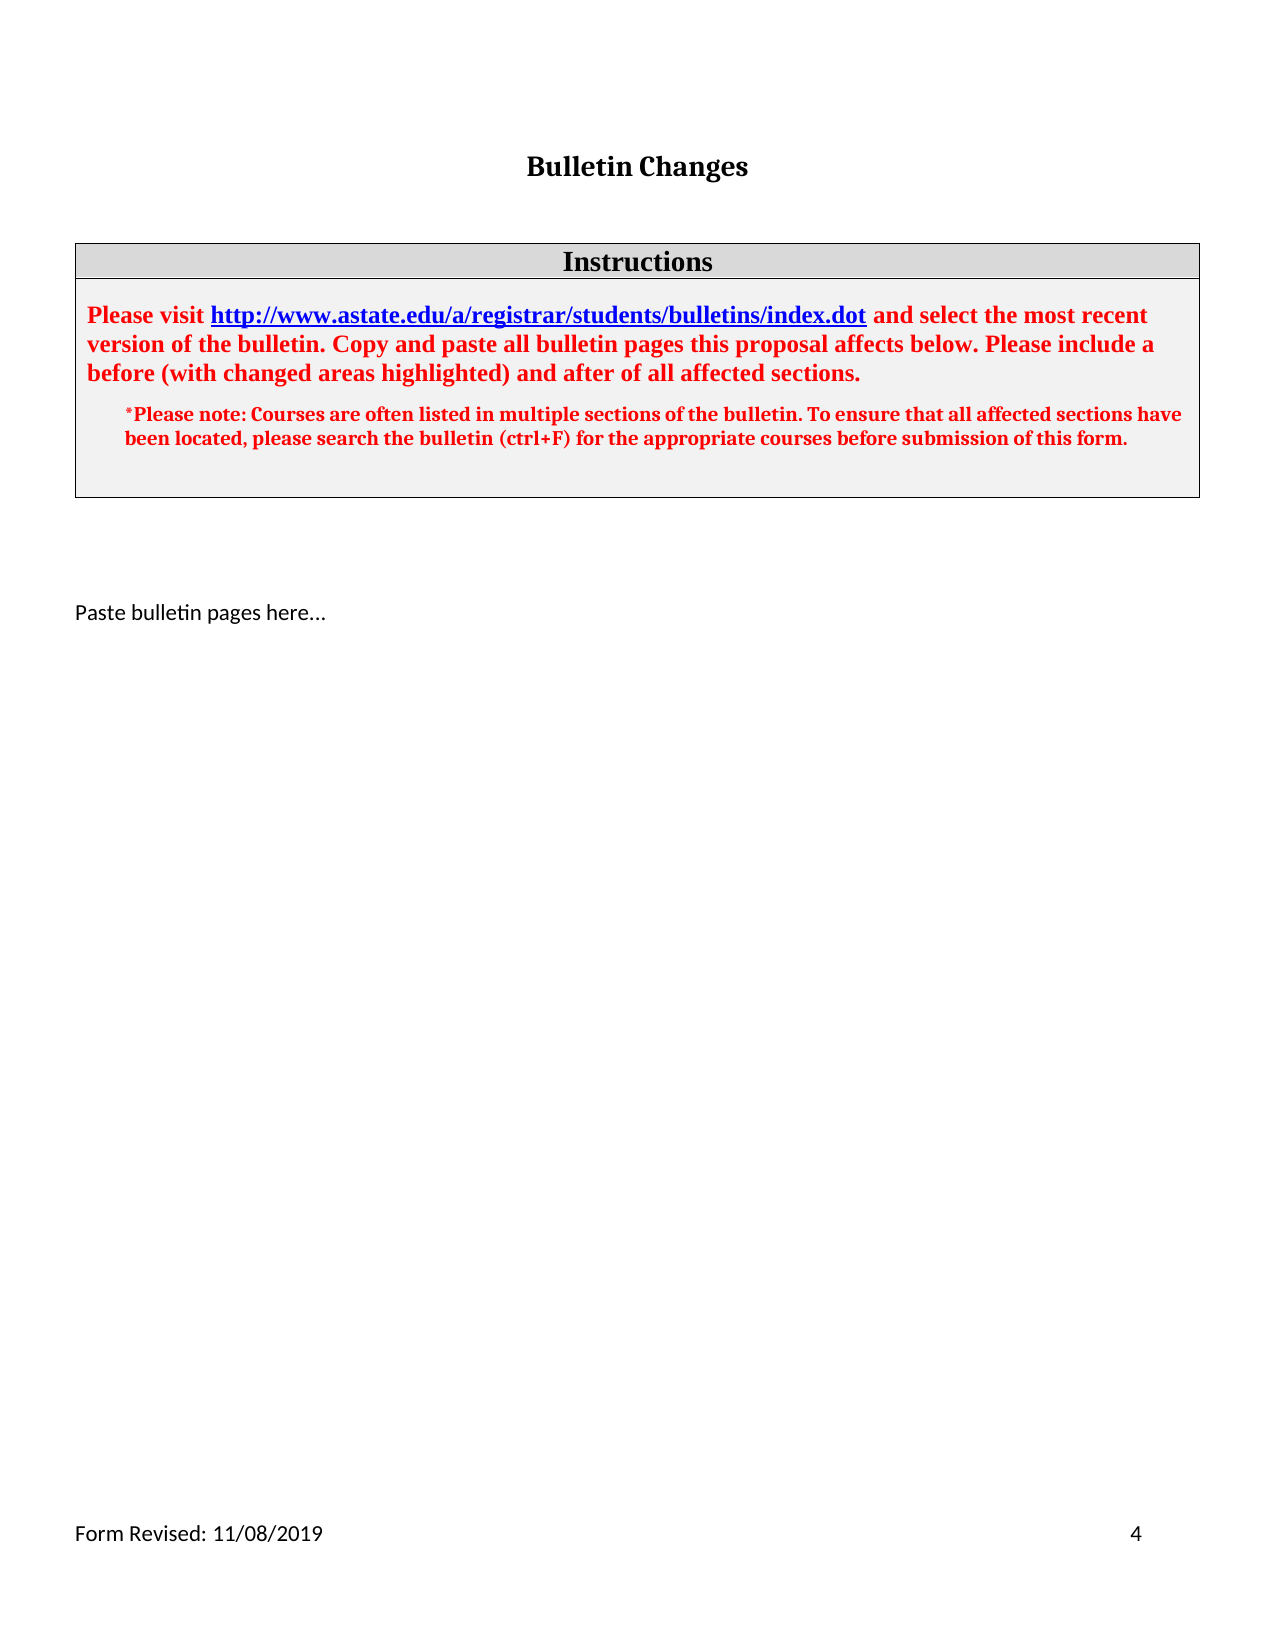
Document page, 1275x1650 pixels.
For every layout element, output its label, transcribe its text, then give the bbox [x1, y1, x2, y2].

table_header Instructions [76, 244, 1199, 277]
table_cell Please visit http://www.astate.edu/a/registrar/students/bulletins/index.dot and select the most recent version of the bulletin. Copy and paste all bulletin pages this proposal affects below. Please include a before (with changed areas highlighted) and after of all affected sections. *Please note: Courses are often listed in multiple sections of the bulletin. To ensure that all affected sections have been located, please search the bulletin (ctrl+F) for the appropriate courses before submission of this form. [76, 279, 1199, 497]
text Bulletin Changes [75, 150, 1200, 183]
